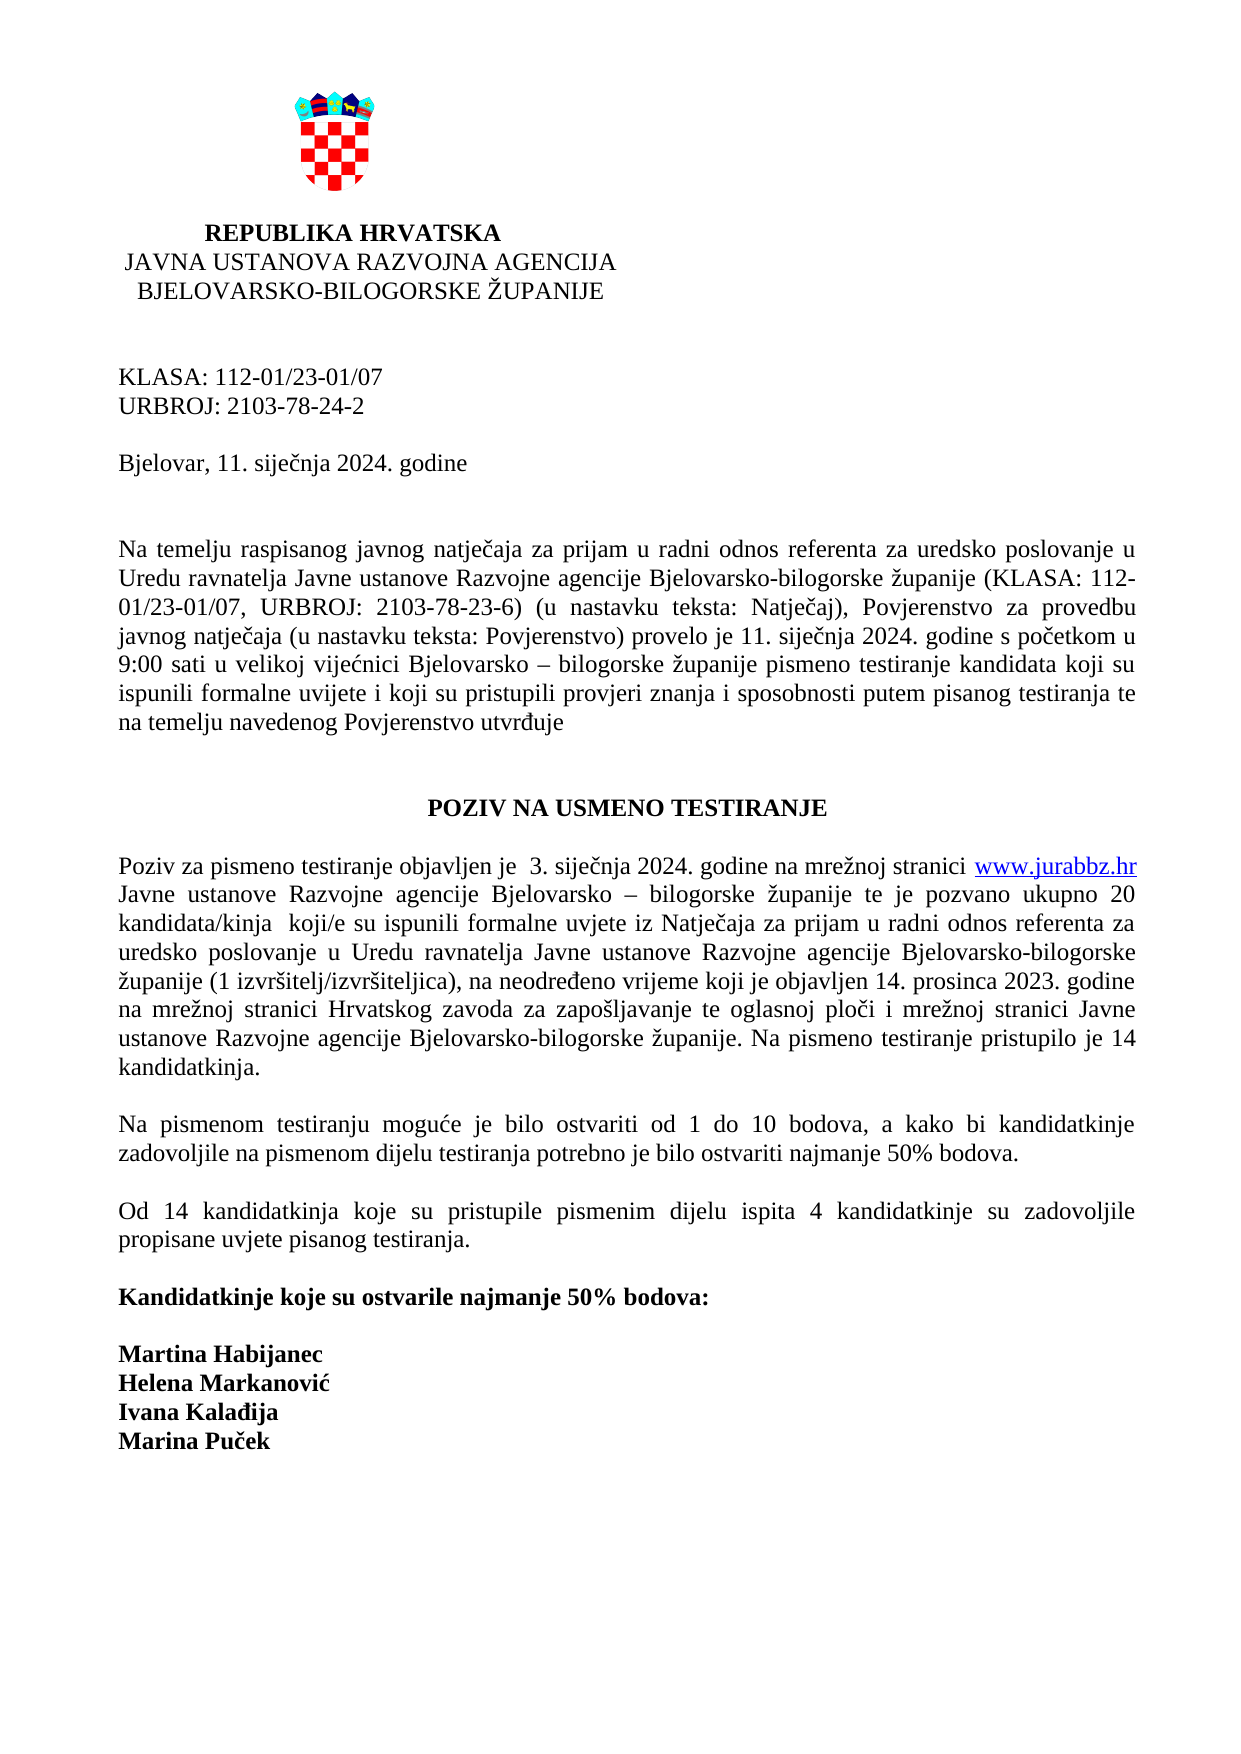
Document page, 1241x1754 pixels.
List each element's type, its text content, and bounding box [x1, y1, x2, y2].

text Ivana Kalađija [118, 1397, 1137, 1426]
text JAVNA USTANOVA RAZVOJNA AGENCIJA [118, 247, 1137, 276]
text POZIV NA USMENO TESTIRANJE [118, 793, 1137, 822]
text Poziv za pismeno testiranje objavljen je 3. siječnja 2024. godine na mrežnoj stranici www.jurabbz.hr Javne ustanove Razvojne agencije Bjelovarsko – bilogorske županije te je pozvano ukupno 20 kandidata/kinja koji/e su ispunili formalne uvjete iz Natječaja za prijam u radni odnos referenta za uredsko poslovanje u Uredu ravnatelja Javne ustanove Razvojne agencije Bjelovarsko-bilogorske županije (1 izvršitelj/izvršiteljica), na neodređeno vrijeme koji je objavljen 14. prosinca 2023. godine na mrežnoj stranici Hrvatskog zavoda za zapošljavanje te oglasnoj ploči i mrežnoj stranici Javne ustanove Razvojne agencije Bjelovarsko-bilogorske županije. Na pismeno testiranje pristupilo je 14 kandidatkinja. [118, 851, 1137, 1081]
text Na temelju raspisanog javnog natječaja za prijam u radni odnos referenta za uredsko poslovanje u Uredu ravnatelja Javne ustanove Razvojne agencije Bjelovarsko-bilogorske županije (KLASA: 112-01/23-01/07, URBROJ: 2103-78-23-6) (u nastavku teksta: Natječaj), Povjerenstvo za provedbu javnog natječaja (u nastavku teksta: Povjerenstvo) provelo je 11. siječnja 2024. godine s početkom u 9:00 sati u velikoj vijećnici Bjelovarsko – bilogorske županije pismeno testiranje kandidata koji su ispunili formalne uvijete i koji su pristupili provjeri znanja i sposobnosti putem pisanog testiranja te na temelju navedenog Povjerenstvo utvrđuje [118, 534, 1137, 736]
text Bjelovar, 11. siječnja 2024. godine [118, 448, 1137, 477]
text Helena Markanović [118, 1368, 1137, 1397]
subtitle REPUBLIKA HRVATSKA [118, 218, 736, 247]
text URBROJ: 2103-78-24-2 [118, 391, 1137, 419]
text BJELOVARSKO-BILOGORSKE ŽUPANIJE [118, 276, 1137, 304]
text Od 14 kandidatkinja koje su pristupile pismenim dijelu ispita 4 kandidatkinje su zadovoljile propisane uvjete pisanog testiranja. [118, 1196, 1137, 1253]
text Marina Puček [118, 1426, 1137, 1454]
text Martina Habijanec [118, 1339, 1137, 1368]
text Kandidatkinje koje su ostvarile najmanje 50% bodova: [118, 1282, 1137, 1311]
text Na pismenom testiranju moguće je bilo ostvariti od 1 do 10 bodova, a kako bi kandidatkinje zadovoljile na pismenom dijelu testiranja potrebno je bilo ostvariti najmanje 50% bodova. [118, 1109, 1137, 1167]
text KLASA: 112-01/23-01/07 [118, 362, 1137, 391]
